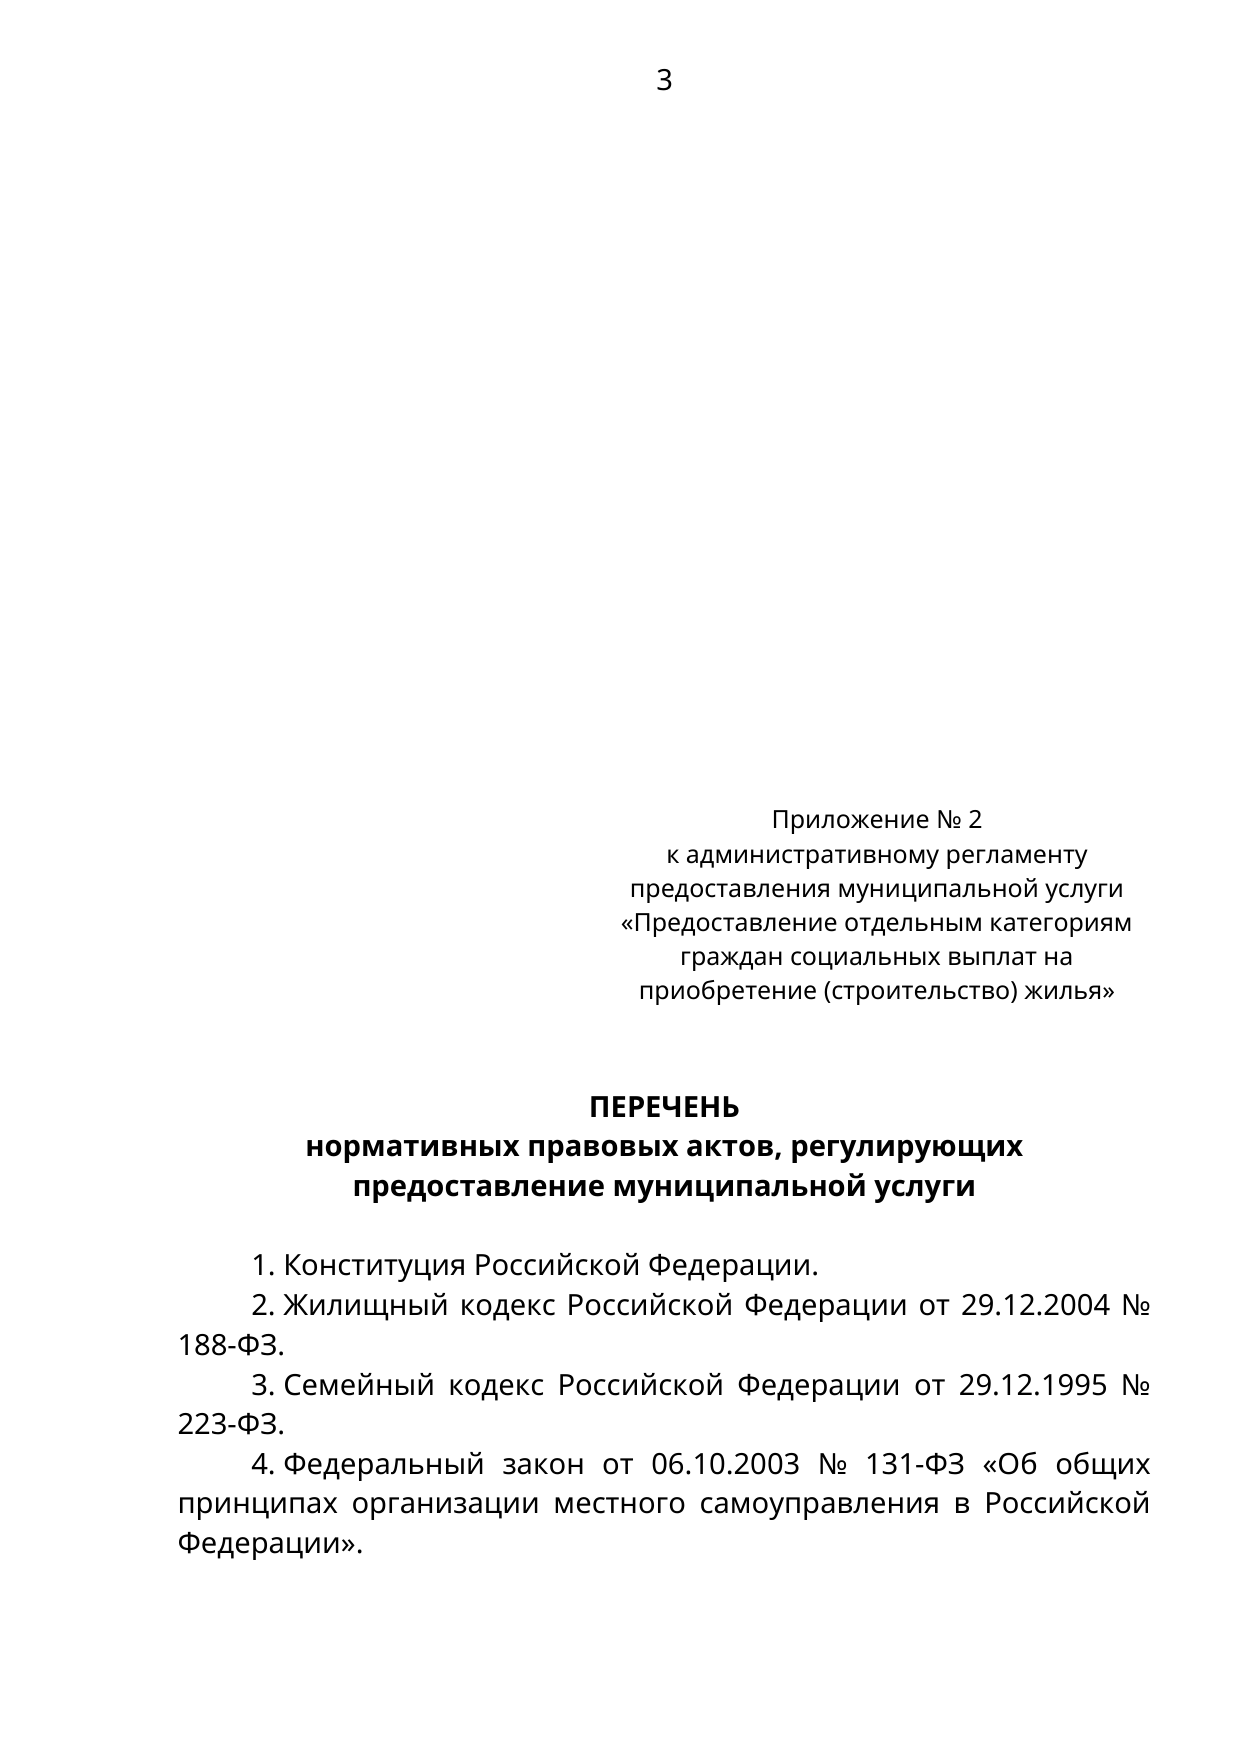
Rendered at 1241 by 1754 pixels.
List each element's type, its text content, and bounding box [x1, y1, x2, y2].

text предоставление муниципальной услуги [177, 1165, 1152, 1205]
text 4. Федеральный закон от 06.10.2003 № 131-ФЗ «Об общих принципах организации местного самоуправления в Российской Федерации». [177, 1443, 1152, 1562]
text 2. Жилищный кодекс Российской Федерации от 29.12.2004 № 188-ФЗ. [177, 1284, 1152, 1364]
text ПЕРЕЧЕНЬ [177, 1086, 1152, 1126]
text 3. Семейный кодекс Российской Федерации от 29.12.1995 № 223-ФЗ. [177, 1364, 1152, 1443]
text нормативных правовых актов, регулирующих [177, 1126, 1152, 1165]
text 1. Конституция Российской Федерации. [177, 1245, 1152, 1284]
table_header Приложение № 2 к административному регламенту предоставления муниципальной услуги «Предоставление отдельным категориям граждан социальных выплат на приобретение (строительство) жилья» [591, 802, 1163, 1007]
